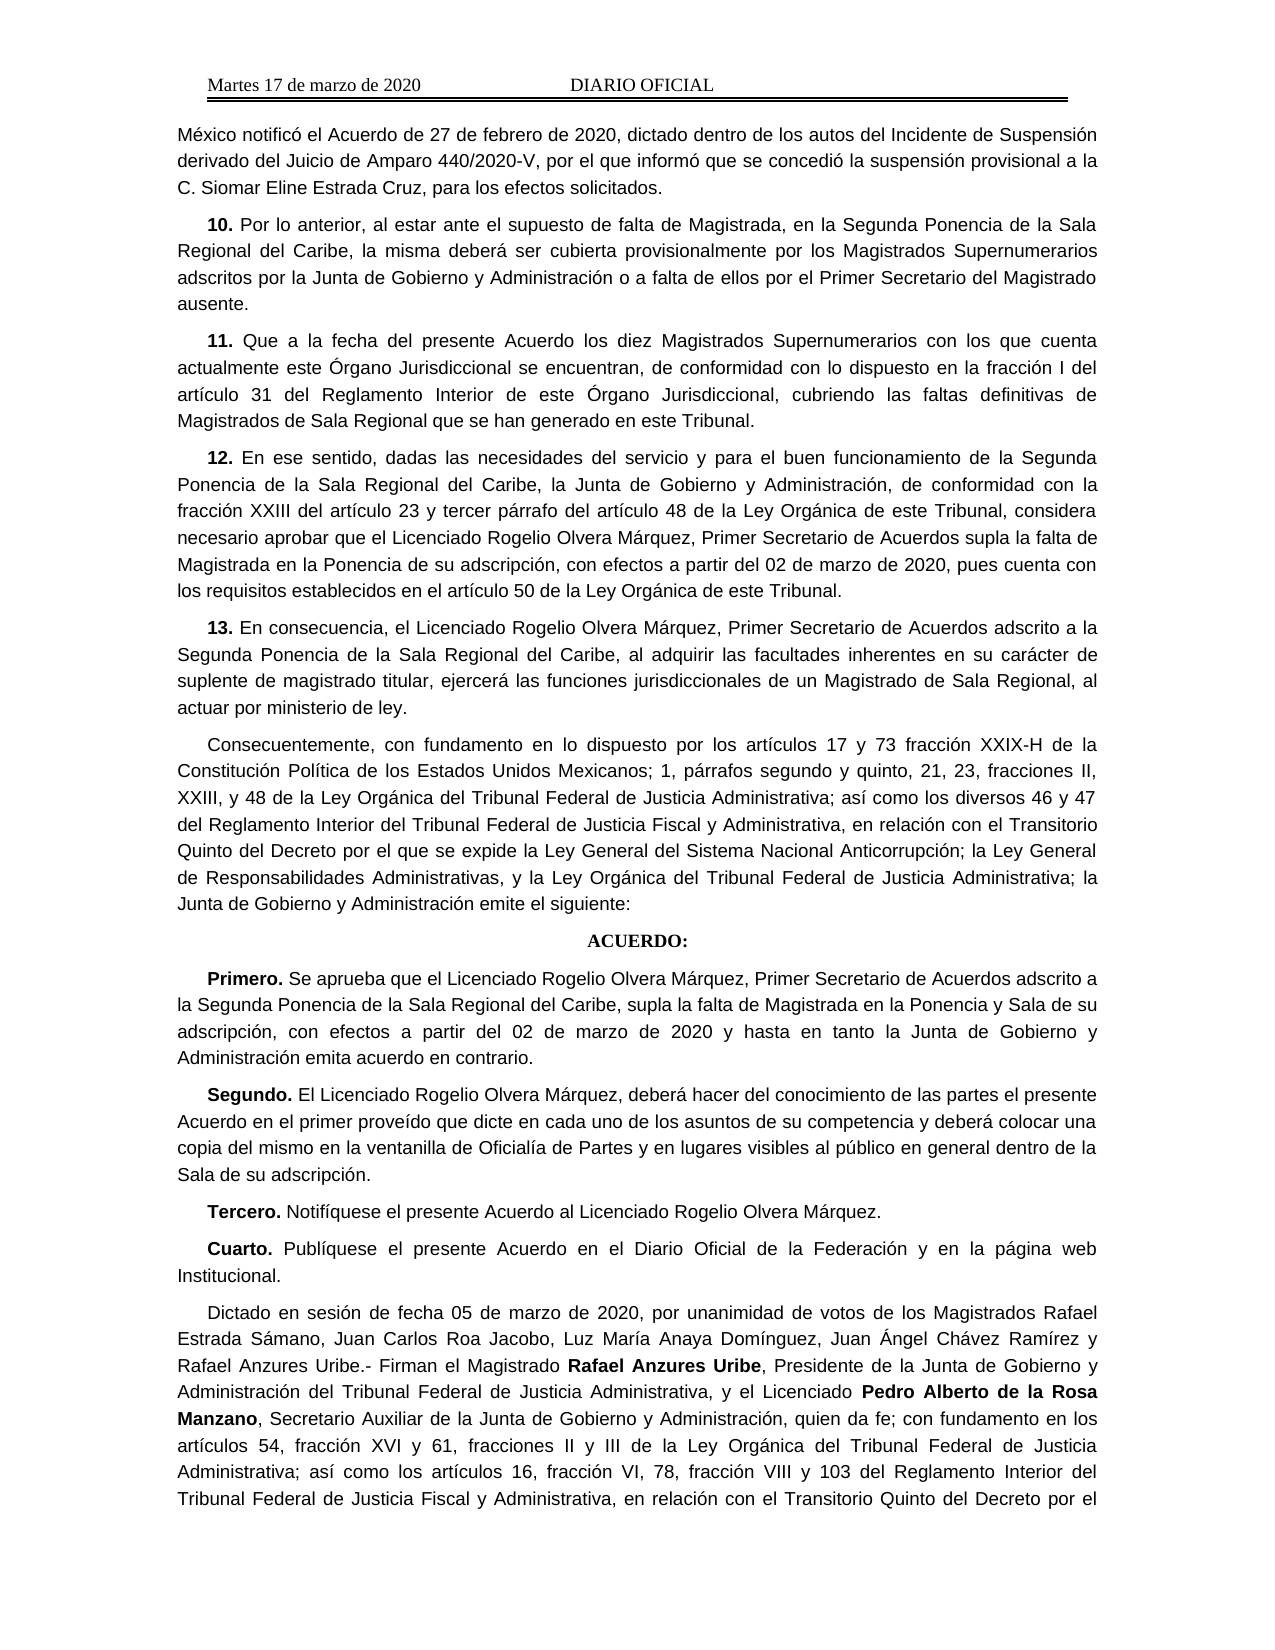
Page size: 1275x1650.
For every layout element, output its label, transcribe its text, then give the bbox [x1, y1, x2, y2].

text Cuarto. Publíquese el presente Acuerdo en el Diario Oficial de la Federación y en la página web Institucional. [177, 1234, 1098, 1287]
text Tercero. Notifíquese el presente Acuerdo al Licenciado Rogelio Olvera Márquez. [177, 1197, 1098, 1224]
text Segundo. El Licenciado Rogelio Olvera Márquez, deberá hacer del conocimiento de las partes el presente Acuerdo en el primer proveído que dicte en cada uno de los asuntos de su competencia y deberá colocar una copia del mismo en la ventanilla de Oficialía de Partes y en lugares visibles al público en general dentro de la Sala de su adscripción. [177, 1080, 1098, 1187]
text 13. En consecuencia, el Licenciado Rogelio Olvera Márquez, Primer Secretario de Acuerdos adscrito a la Segunda Ponencia de la Sala Regional del Caribe, al adquirir las facultades inherentes en su carácter de suplente de magistrado titular, ejercerá las funciones jurisdiccionales de un Magistrado de Sala Regional, al actuar por ministerio de ley. [177, 613, 1098, 719]
text 10. Por lo anterior, al estar ante el supuesto de falta de Magistrada, en la Segunda Ponencia de la Sala Regional del Caribe, la misma deberá ser cubierta provisionalmente por los Magistrados Supernumerarios adscritos por la Junta de Gobierno y Administración o a falta de ellos por el Primer Secretario del Magistrado ausente. [177, 210, 1098, 316]
text ACUERDO: [177, 927, 1098, 953]
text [177, 120, 1098, 199]
text Consecuentemente, con fundamento en lo dispuesto por los artículos 17 y 73 fracción XXIX-H de la Constitución Política de los Estados Unidos Mexicanos; 1, párrafos segundo y quinto, 21, 23, fracciones II, XXIII, y 48 de la Ley Orgánica del Tribunal Federal de Justicia Administrativa; así como los diversos 46 y 47 del Reglamento Interior del Tribunal Federal de Justicia Fiscal y Administrativa, en relación con el Transitorio Quinto del Decreto por el que se expide la Ley General del Sistema Nacional Anticorrupción; la Ley General de Responsabilidades Administrativas, y la Ley Orgánica del Tribunal Federal de Justicia Administrativa; la Junta de Gobierno y Administración emite el siguiente: [177, 730, 1098, 916]
text Primero. Se aprueba que el Licenciado Rogelio Olvera Márquez, Primer Secretario de Acuerdos adscrito a la Segunda Ponencia de la Sala Regional del Caribe, supla la falta de Magistrada en la Ponencia y Sala de su adscripción, con efectos a partir del 02 de marzo de 2020 y hasta en tanto la Junta de Gobierno y Administración emita acuerdo en contrario. [177, 964, 1098, 1070]
text 11. Que a la fecha del presente Acuerdo los diez Magistrados Supernumerarios con los que cuenta actualmente este Órgano Jurisdiccional se encuentran, de conformidad con lo dispuesto en la fracción I del artículo 31 del Reglamento Interior de este Órgano Jurisdiccional, cubriendo las faltas definitivas de Magistrados de Sala Regional que se han generado en este Tribunal. [177, 327, 1098, 433]
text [177, 1298, 1098, 1510]
text 12. En ese sentido, dadas las necesidades del servicio y para el buen funcionamiento de la Segunda Ponencia de la Sala Regional del Caribe, la Junta de Gobierno y Administración, de conformidad con la fracción XXIII del artículo 23 y tercer párrafo del artículo 48 de la Ley Orgánica de este Tribunal, considera necesario aprobar que el Licenciado Rogelio Olvera Márquez, Primer Secretario de Acuerdos supla la falta de Magistrada en la Ponencia de su adscripción, con efectos a partir del 02 de marzo de 2020, pues cuenta con los requisitos establecidos en el artículo 50 de la Ley Orgánica de este Tribunal. [177, 443, 1098, 603]
